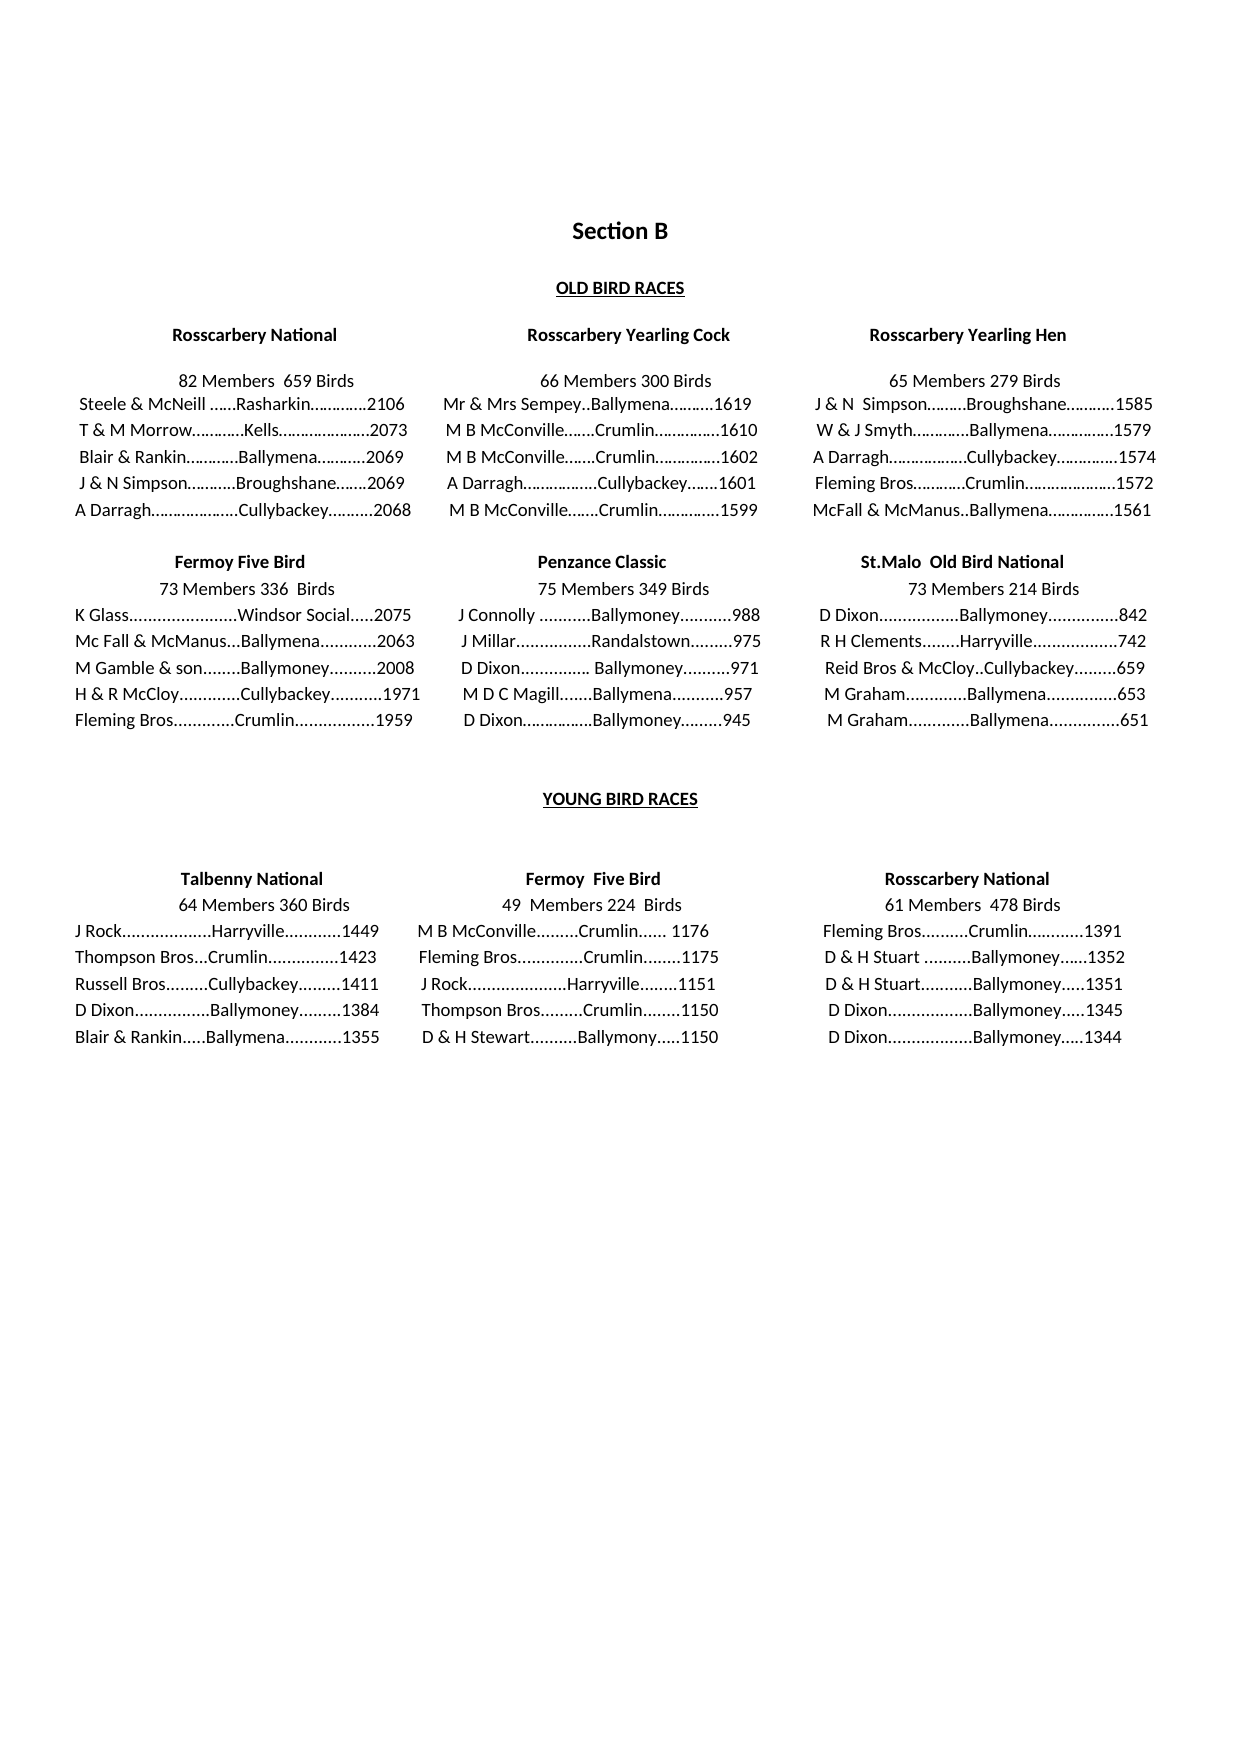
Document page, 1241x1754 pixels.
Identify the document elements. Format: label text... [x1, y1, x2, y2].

text 73 Members 336 Birds 75 Members 349 Birds 73 Members 214 Birds [75, 577, 1165, 600]
text Talbenny National Fermoy Five Bird Rosscarbery National [75, 867, 1165, 889]
text J Rock...................Harryville............1449 M B McConville.........Crumlin...... 1176 Fleming Bros..........Crumlin….........1391 [75, 919, 1165, 942]
text 64 Members 360 Birds 49 Members 224 Birds 61 Members 478 Birds [75, 893, 1165, 916]
text T & M Morrow…………Kells…………………2073 M B McConville…….Crumlin……………1610 W & J Smyth………….Ballymena……………1579 [75, 419, 1165, 442]
text Rosscarbery National Rosscarbery Yearling Cock Rosscarbery Yearling Hen [75, 323, 1165, 346]
text Section B [75, 215, 1165, 246]
text Mc Fall & McManus...Ballymena............2063 J Millar................Randalstown.........975 R H Clements........Harryville..................742 M Gamble & son........Ballymoney..........2008 D Dixon...........…. Ballymoney..........971 Reid Bros & McCloy..Cullybackey.........659 [75, 629, 1165, 679]
text 82 Members 659 Birds 66 Members 300 Birds 65 Members 279 Birds [75, 369, 1165, 392]
text Blair & Rankin…………Ballymena………..2069 M B McConville…….Crumlin……………1602 A Darragh………………Cullybackey…………..1574 [75, 445, 1165, 468]
text J & N Simpson………..Broughshane…….2069 A Darragh……………..Cullybackey…….1601 Fleming Bros…………Crumlin…………………1572 [75, 471, 1165, 494]
text K Glass.......................Windsor Social.....2075 J Connolly ...........Ballymoney...........988 D Dixon.................Ballymoney...............842 [75, 603, 1165, 626]
text YOUNG BIRD RACES [75, 788, 1165, 811]
text Blair & Rankin.....Ballymena............1355 D & H Stewart..........Ballymony.....1150 D Dixon..................Ballymoney…..1344 [75, 1025, 1165, 1048]
text A Darragh………………..Cullybackey…..…..2068 M B McConville…….Crumlin…………..1599 McFall & McManus..Ballymena……………1561 [75, 498, 1165, 521]
text D Dixon................Ballymoney.........1384 Thompson Bros.........Crumlin........1150 D Dixon..................Ballymoney.....1345 [75, 998, 1165, 1021]
text Steele & McNeill ……Rasharkin………….2106 Mr & Mrs Sempey..Ballymena……….1619 J & N Simpson………Broughshane………..1585 [75, 392, 1165, 415]
text OLD BIRD RACES [75, 276, 1165, 299]
text H & R McCloy.............Cullybackey...........1971 M D C Magill.......Ballymena...........957 M Graham.............Ballymena...............653 Fleming Bros.............Crumlin.................1959 D Dixon…………….Ballymoney…......945 M Graham.............Ballymena...............651 [75, 682, 1165, 731]
text Thompson Bros...Crumlin...............1423 Fleming Bros..............Crumlin........1175 D & H Stuart ..........Ballymoney...…1352 [75, 946, 1165, 969]
text Russell Bros.........Cullybackey.........1411 J Rock.....................Harryville........1151 D & H Stuart...........Ballymoney.....1351 [75, 972, 1165, 995]
text Fermoy Five Bird Penzance Classic St.Malo Old Bird National [75, 550, 1165, 573]
